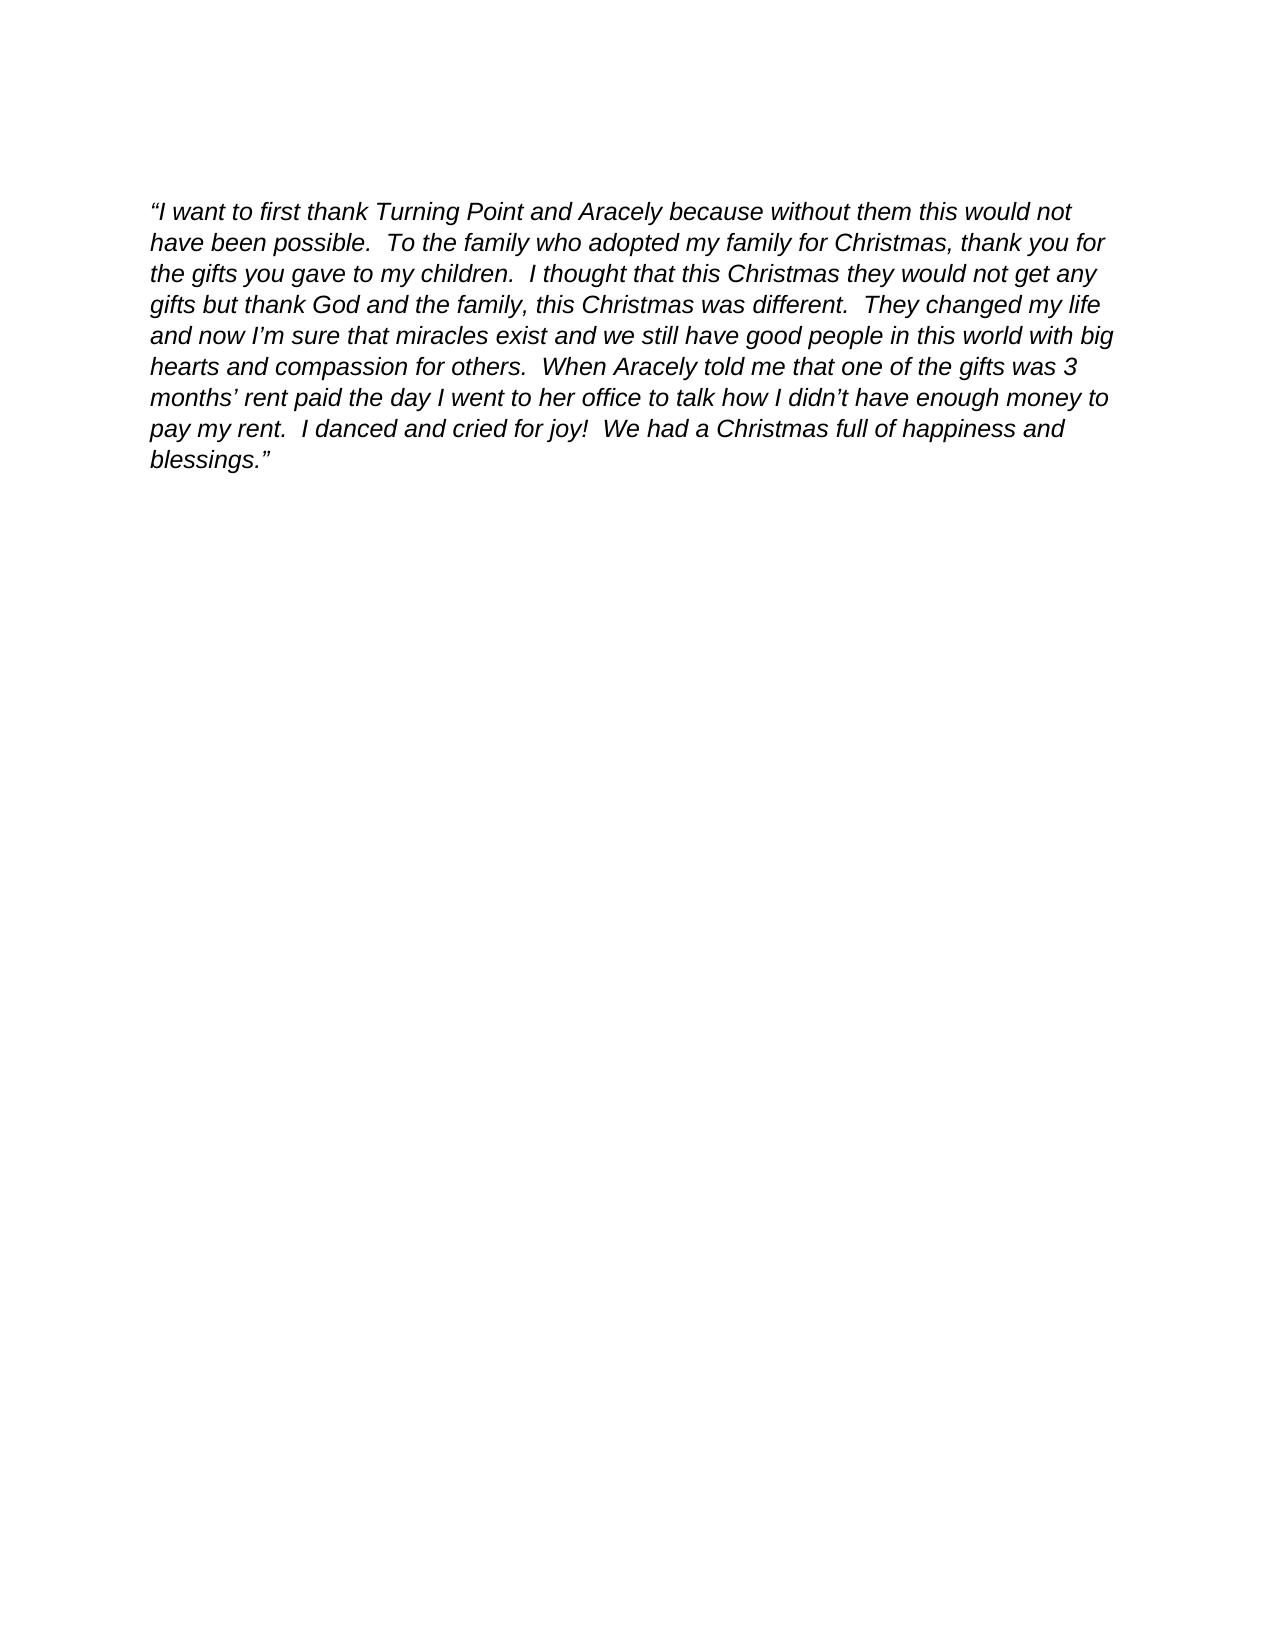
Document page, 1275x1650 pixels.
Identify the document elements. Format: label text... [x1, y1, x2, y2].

text “I want to first thank Turning Point and Aracely because without them this would not have been possible. To the family who adopted my family for Christmas, thank you for the gifts you gave to my children. I thought that this Christmas they would not get any gifts but thank God and the family, this Christmas was different. They changed my life and now I’m sure that miracles exist and we still have good people in this world with big hearts and compassion for others. When Aracely told me that one of the gifts was 3 months’ rent paid the day I went to her office to talk how I didn’t have enough money to pay my rent. I danced and cried for joy! We had a Christmas full of happiness and blessings.” [150, 197, 1125, 474]
